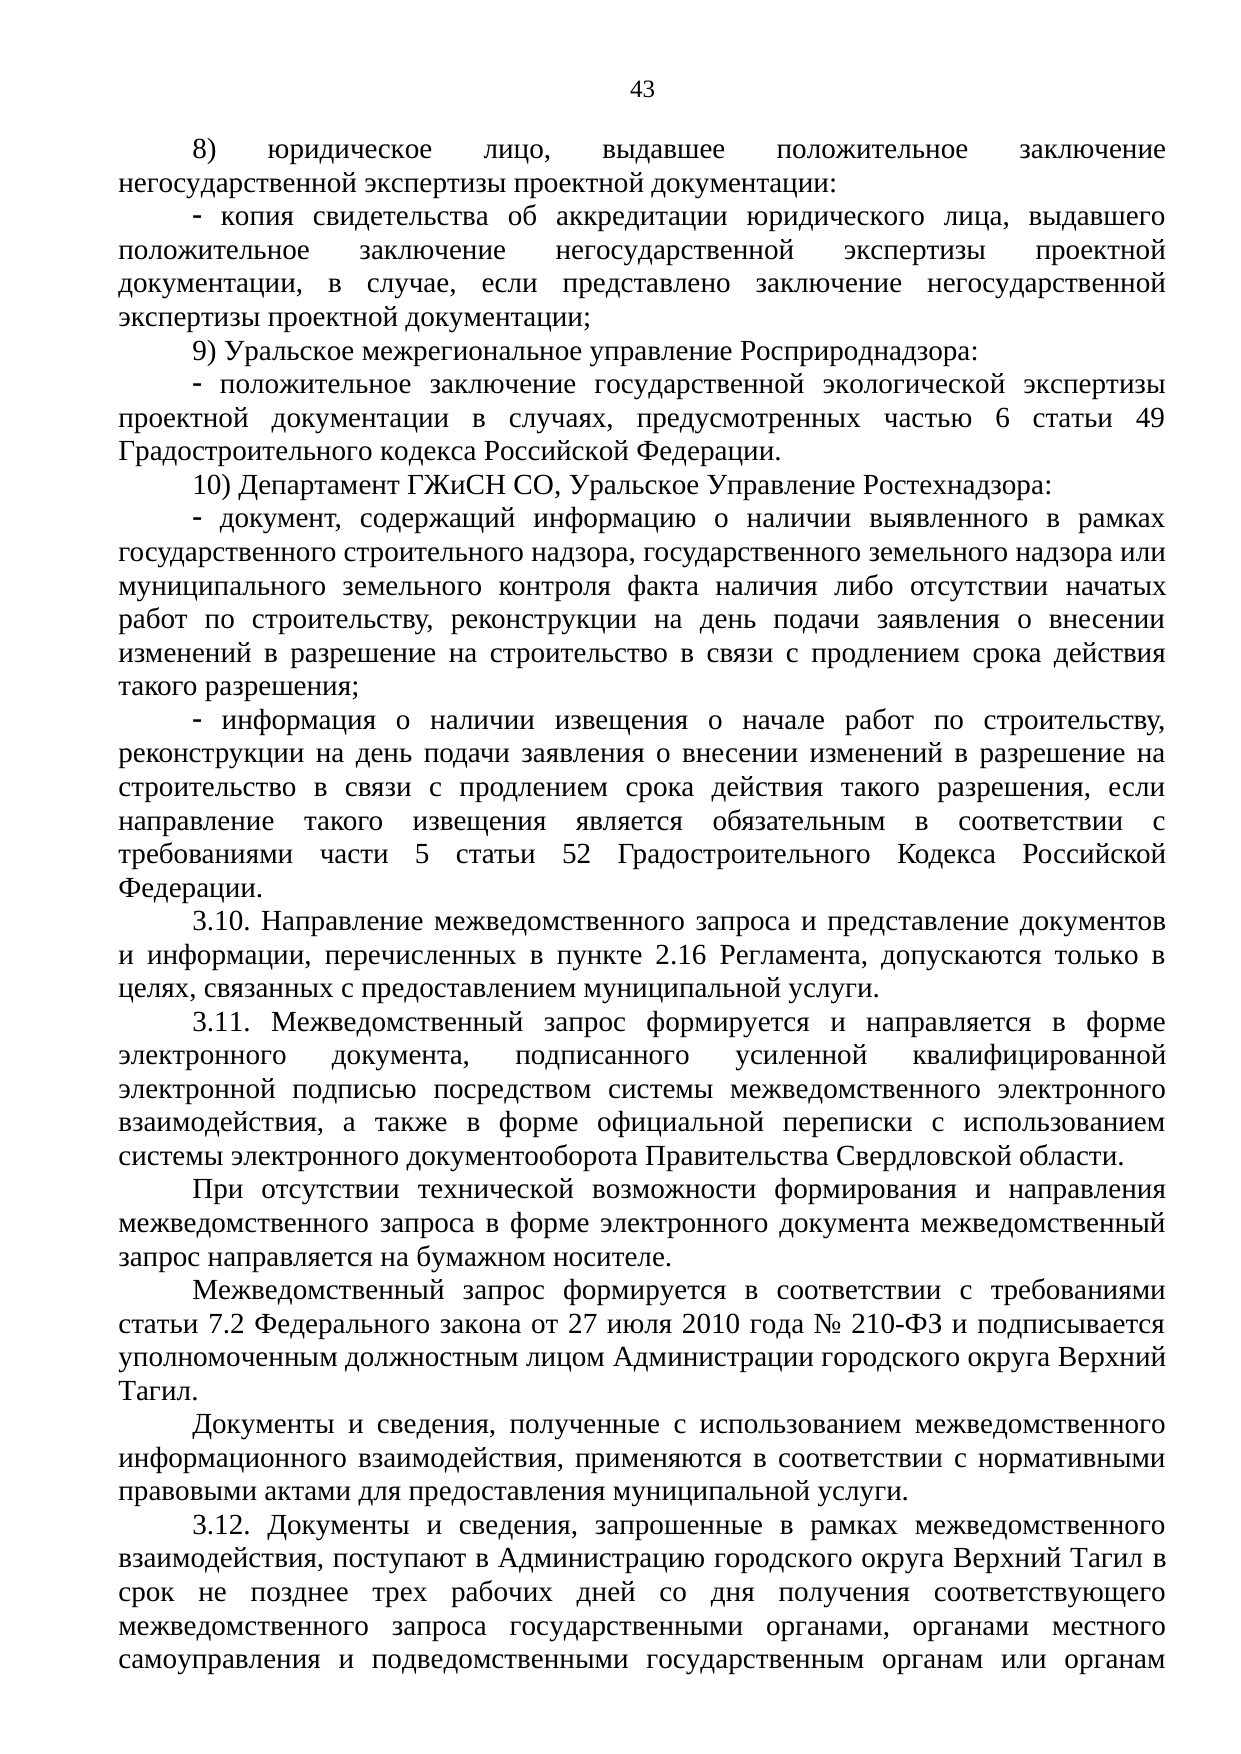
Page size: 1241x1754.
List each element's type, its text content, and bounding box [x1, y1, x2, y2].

text 3.11. Межведомственный запрос формируется и направляется в форме электронного документа, подписанного усиленной квалифицированной электронной подписью посредством системы межведомственного электронного взаимодействия, а также в форме официальной переписки с использованием системы электронного документооборота Правительства Свердловской области. [118, 1004, 1167, 1172]
text копия свидетельства об аккредитации юридического лица, выдавшего положительное заключение негосударственной экспертизы проектной документации, в случае, если представлено заключение негосударственной экспертизы проектной документации; [118, 198, 1167, 333]
text документ, содержащий информацию о наличии выявленного в рамках государственного строительного надзора, государственного земельного надзора или муниципального земельного контроля факта наличия либо отсутствии начатых работ по строительству, реконструкции на день подачи заявления о внесении изменений в разрешение на строительство в связи с продлением срока действия такого разрешения; [118, 501, 1167, 702]
text положительное заключение государственной экологической экспертизы проектной документации в случаях, предусмотренных частью 6 статьи 49 Градостроительного кодекса Российской Федерации. [118, 366, 1167, 467]
text 8) юридическое лицо, выдавшее положительное заключение негосударственной экспертизы проектной документации: [118, 131, 1167, 198]
text Межведомственный запрос формируется в соответствии с требованиями статьи 7.2 Федерального закона от 27 июля 2010 года № 210-ФЗ и подписывается уполномоченным должностным лицом Администрации городского округа Верхний Тагил. [118, 1272, 1167, 1406]
text Документы и сведения, полученные с использованием межведомственного информационного взаимодействия, применяются в соответствии с нормативными правовыми актами для предоставления муниципальной услуги. [118, 1406, 1167, 1507]
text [118, 1507, 1167, 1675]
text информация о наличии извещения о начале работ по строительству, реконструкции на день подачи заявления о внесении изменений в разрешение на строительство в связи с продлением срока действия такого разрешения, если направление такого извещения является обязательным в соответствии с требованиями части 5 статьи 52 Градостроительного Кодекса Российской Федерации. [118, 702, 1167, 903]
text 10) Департамент ГЖиСН СО, Уральское Управление Ростехнадзора: [118, 467, 1163, 501]
text 3.10. Направление межведомственного запроса и представление документов и информации, перечисленных в пункте 2.16 Регламента, допускаются только в целях, связанных с предоставлением муниципальной услуги. [118, 903, 1167, 1004]
text При отсутствии технической возможности формирования и направления межведомственного запроса в форме электронного документа межведомственный запрос направляется на бумажном носителе. [118, 1172, 1167, 1272]
text 9) Уральское межрегиональное управление Росприроднадзора: [118, 333, 1167, 366]
